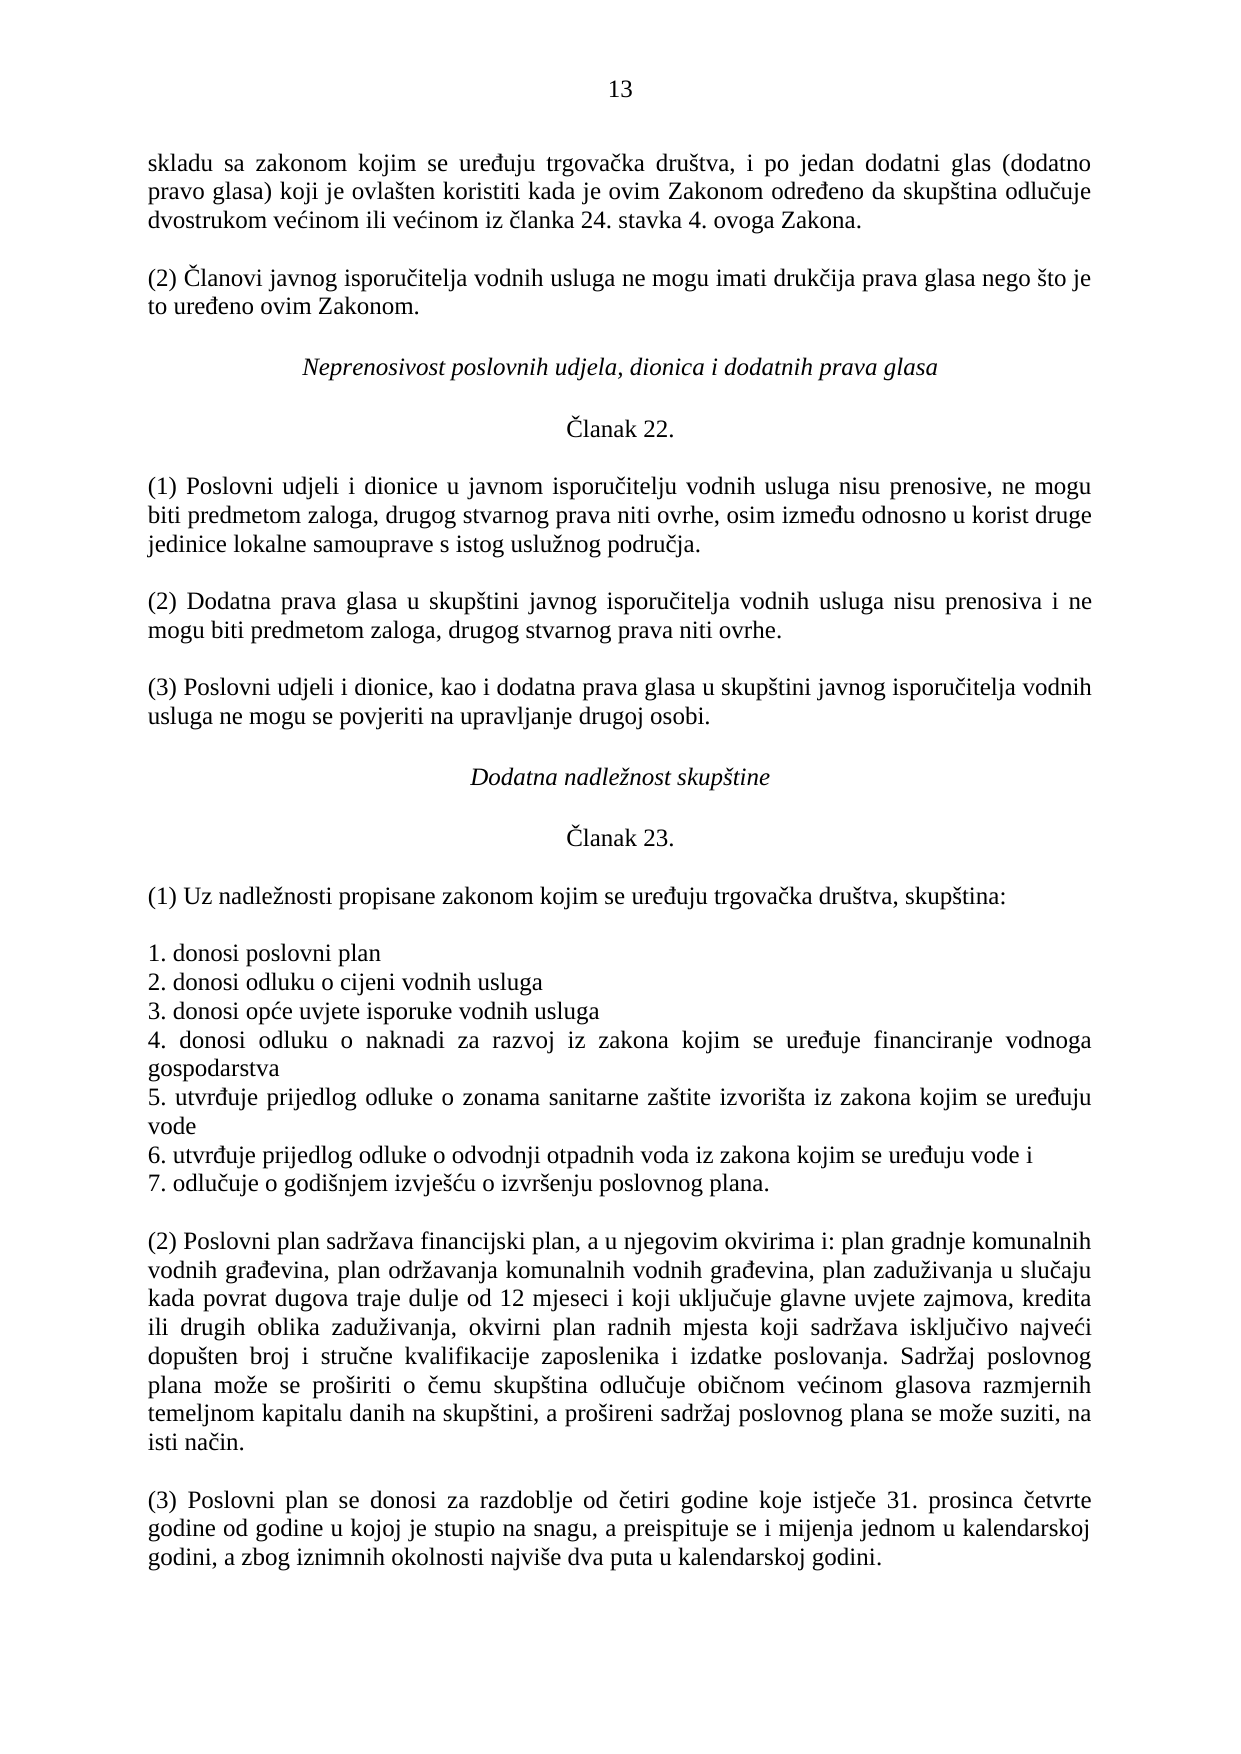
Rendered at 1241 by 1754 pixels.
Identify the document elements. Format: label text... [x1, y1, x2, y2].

text 1. donosi poslovni plan [148, 938, 1093, 967]
text 7. odlučuje o godišnjem izvješću o izvršenju poslovnog plana. [148, 1168, 1093, 1197]
text (2) Dodatna prava glasa u skupštini javnog isporučitelja vodnih usluga nisu prenosiva i ne mogu biti predmetom zaloga, drugog stvarnog prava niti ovrhe. [148, 586, 1093, 644]
text 6. utvrđuje prijedlog odluke o odvodnji otpadnih voda iz zakona kojim se uređuju vode i [148, 1140, 1093, 1168]
subtitle Članak 22. [148, 414, 1093, 442]
text 2. donosi odluku o cijeni vodnih usluga [148, 967, 1093, 996]
text (2) Poslovni plan sadržava financijski plan, a u njegovim okvirima i: plan gradnje komunalnih vodnih građevina, plan održavanja komunalnih vodnih građevina, plan zaduživanja u slučaju kada povrat dugova traje dulje od 12 mjeseci i koji uključuje glavne uvjete zajmova, kredita ili drugih oblika zaduživanja, okvirni plan radnih mjesta koji sadržava isključivo najveći dopušten broj i stručne kvalifikacije zaposlenika i izdatke poslovanja. Sadržaj poslovnog plana može se proširiti o čemu skupština odlučuje običnom većinom glasova razmjernih temeljnom kapitalu danih na skupštini, a prošireni sadržaj poslovnog plana se može suziti, na isti način. [148, 1226, 1093, 1456]
text (3) Poslovni plan se donosi za razdoblje od četiri godine koje istječe 31. prosinca četvrte godine od godine u kojoj je stupio na snagu, a preispituje se i mijenja jednom u kalendarskoj godini, a zbog iznimnih okolnosti najviše dva puta u kalendarskoj godini. [148, 1485, 1093, 1571]
text 5. utvrđuje prijedlog odluke o zonama sanitarne zaštite izvorišta iz zakona kojim se uređuju vode [148, 1082, 1093, 1140]
text (3) Poslovni udjeli i dionice, kao i dodatna prava glasa u skupštini javnog isporučitelja vodnih usluga ne mogu se povjeriti na upravljanje drugoj osobi. [148, 672, 1093, 730]
subtitle Dodatna nadležnost skupštine [148, 762, 1093, 791]
text (1) Poslovni udjeli i dionice u javnom isporučitelju vodnih usluga nisu prenosive, ne mogu biti predmetom zaloga, drugog stvarnog prava niti ovrhe, osim između odnosno u korist druge jedinice lokalne samouprave s istog uslužnog područja. [148, 471, 1093, 557]
text 4. donosi odluku o naknadi za razvoj iz zakona kojim se uređuje financiranje vodnoga gospodarstva [148, 1025, 1093, 1082]
text (2) Članovi javnog isporučitelja vodnih usluga ne mogu imati drukčija prava glasa nego što je to uređeno ovim Zakonom. [148, 263, 1093, 320]
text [148, 148, 1093, 234]
text 3. donosi opće uvjete isporuke vodnih usluga [148, 996, 1093, 1025]
subtitle Neprenosivost poslovnih udjela, dionica i dodatnih prava glasa [148, 352, 1093, 381]
text (1) Uz nadležnosti propisane zakonom kojim se uređuju trgovačka društva, skupština: [148, 881, 1093, 910]
subtitle Članak 23. [148, 823, 1093, 852]
